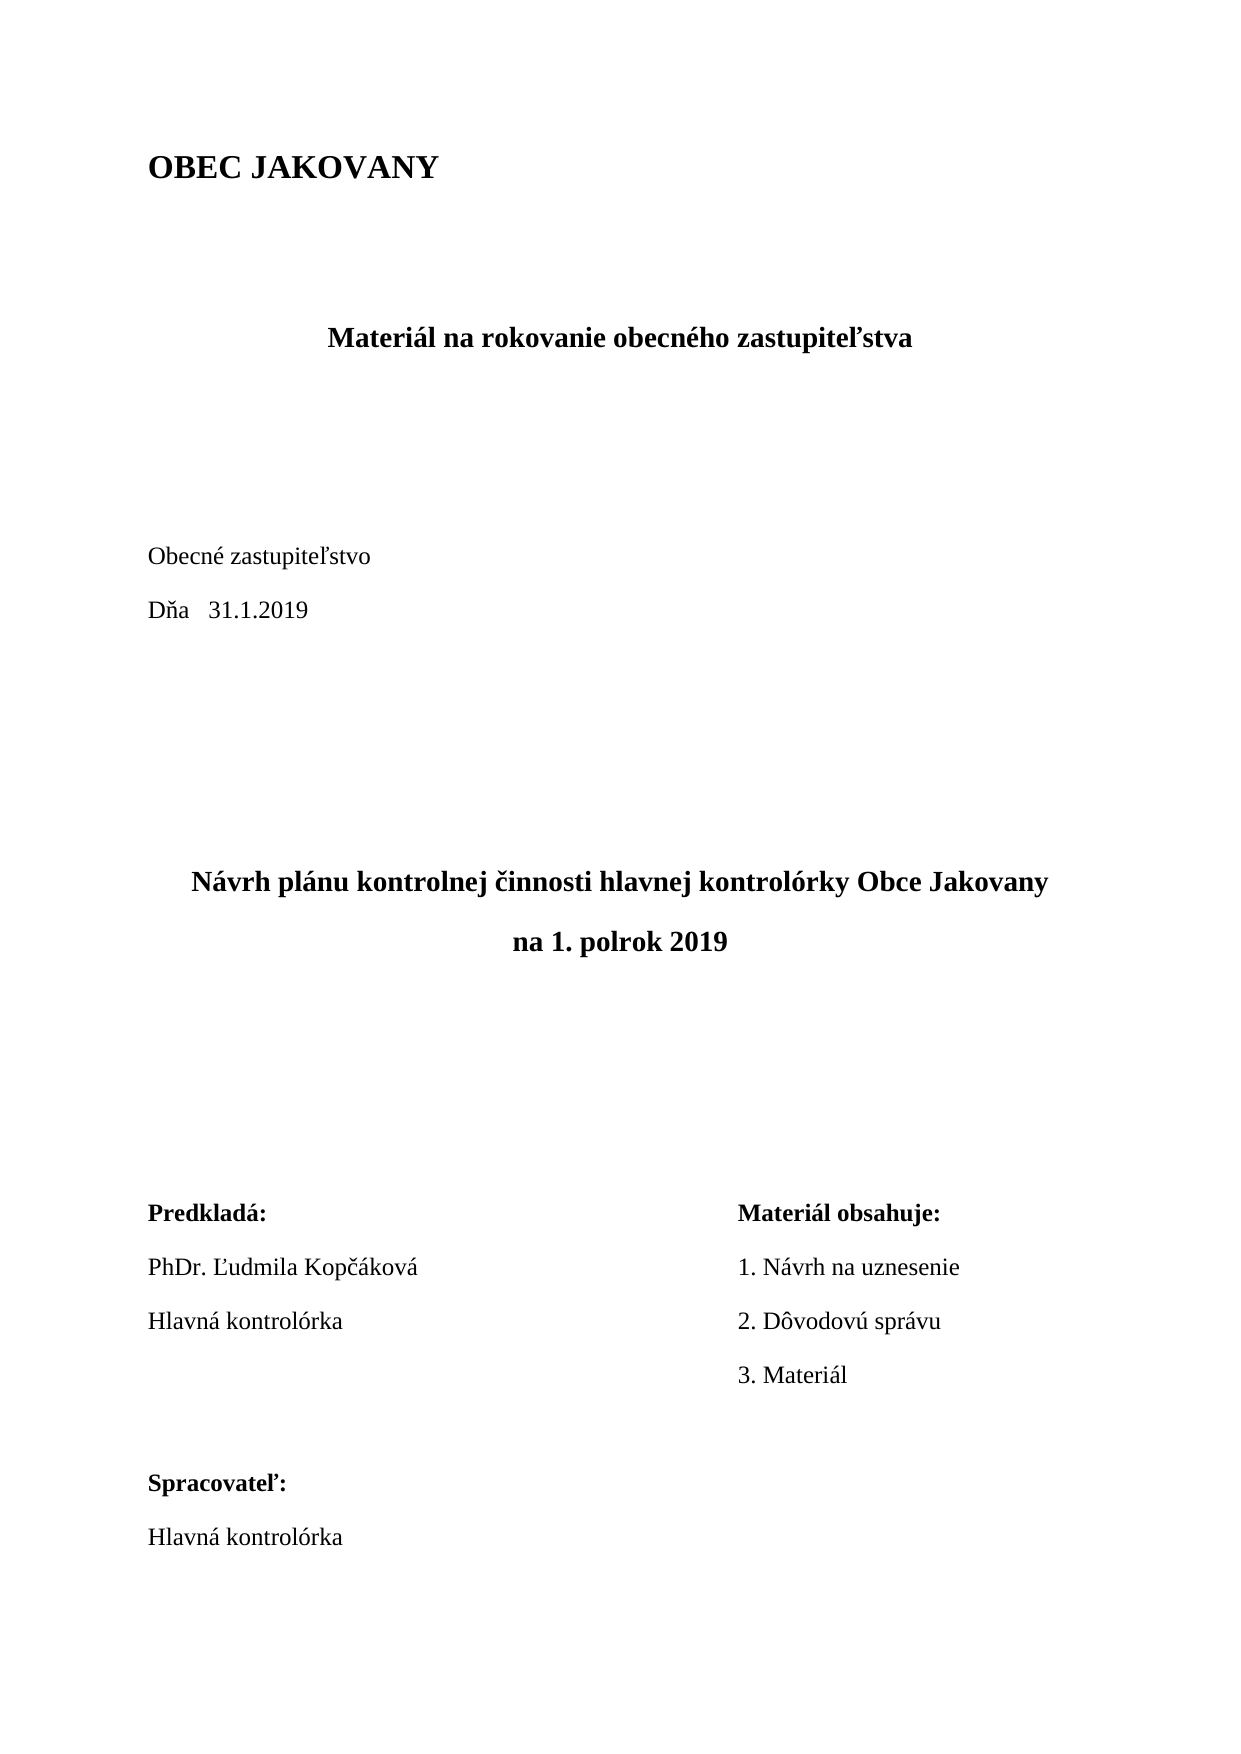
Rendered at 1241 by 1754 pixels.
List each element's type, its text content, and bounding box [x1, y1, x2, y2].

text Obecné zastupiteľstvo [148, 541, 1093, 570]
text Hlavná kontrolórka 2. Dôvodovú správu [148, 1306, 1093, 1335]
text Hlavná kontrolórka [148, 1522, 1093, 1550]
text Dňa 31.1.2019 [148, 595, 1093, 624]
text 3. Materiál [148, 1360, 1093, 1389]
text Materiál na rokovanie obecného zastupiteľstva [148, 320, 1093, 354]
text OBEC JAKOVANY [148, 148, 1093, 186]
text Návrh plánu kontrolnej činnosti hlavnej kontrolórky Obce Jakovany [148, 864, 1093, 898]
text Spracovateľ: [148, 1468, 1093, 1496]
text PhDr. Ľudmila Kopčáková 1. Návrh na uznesenie [148, 1252, 1093, 1281]
text Predkladá: Materiál obsahuje: [148, 1198, 1093, 1227]
text na 1. polrok 2019 [148, 924, 1093, 957]
